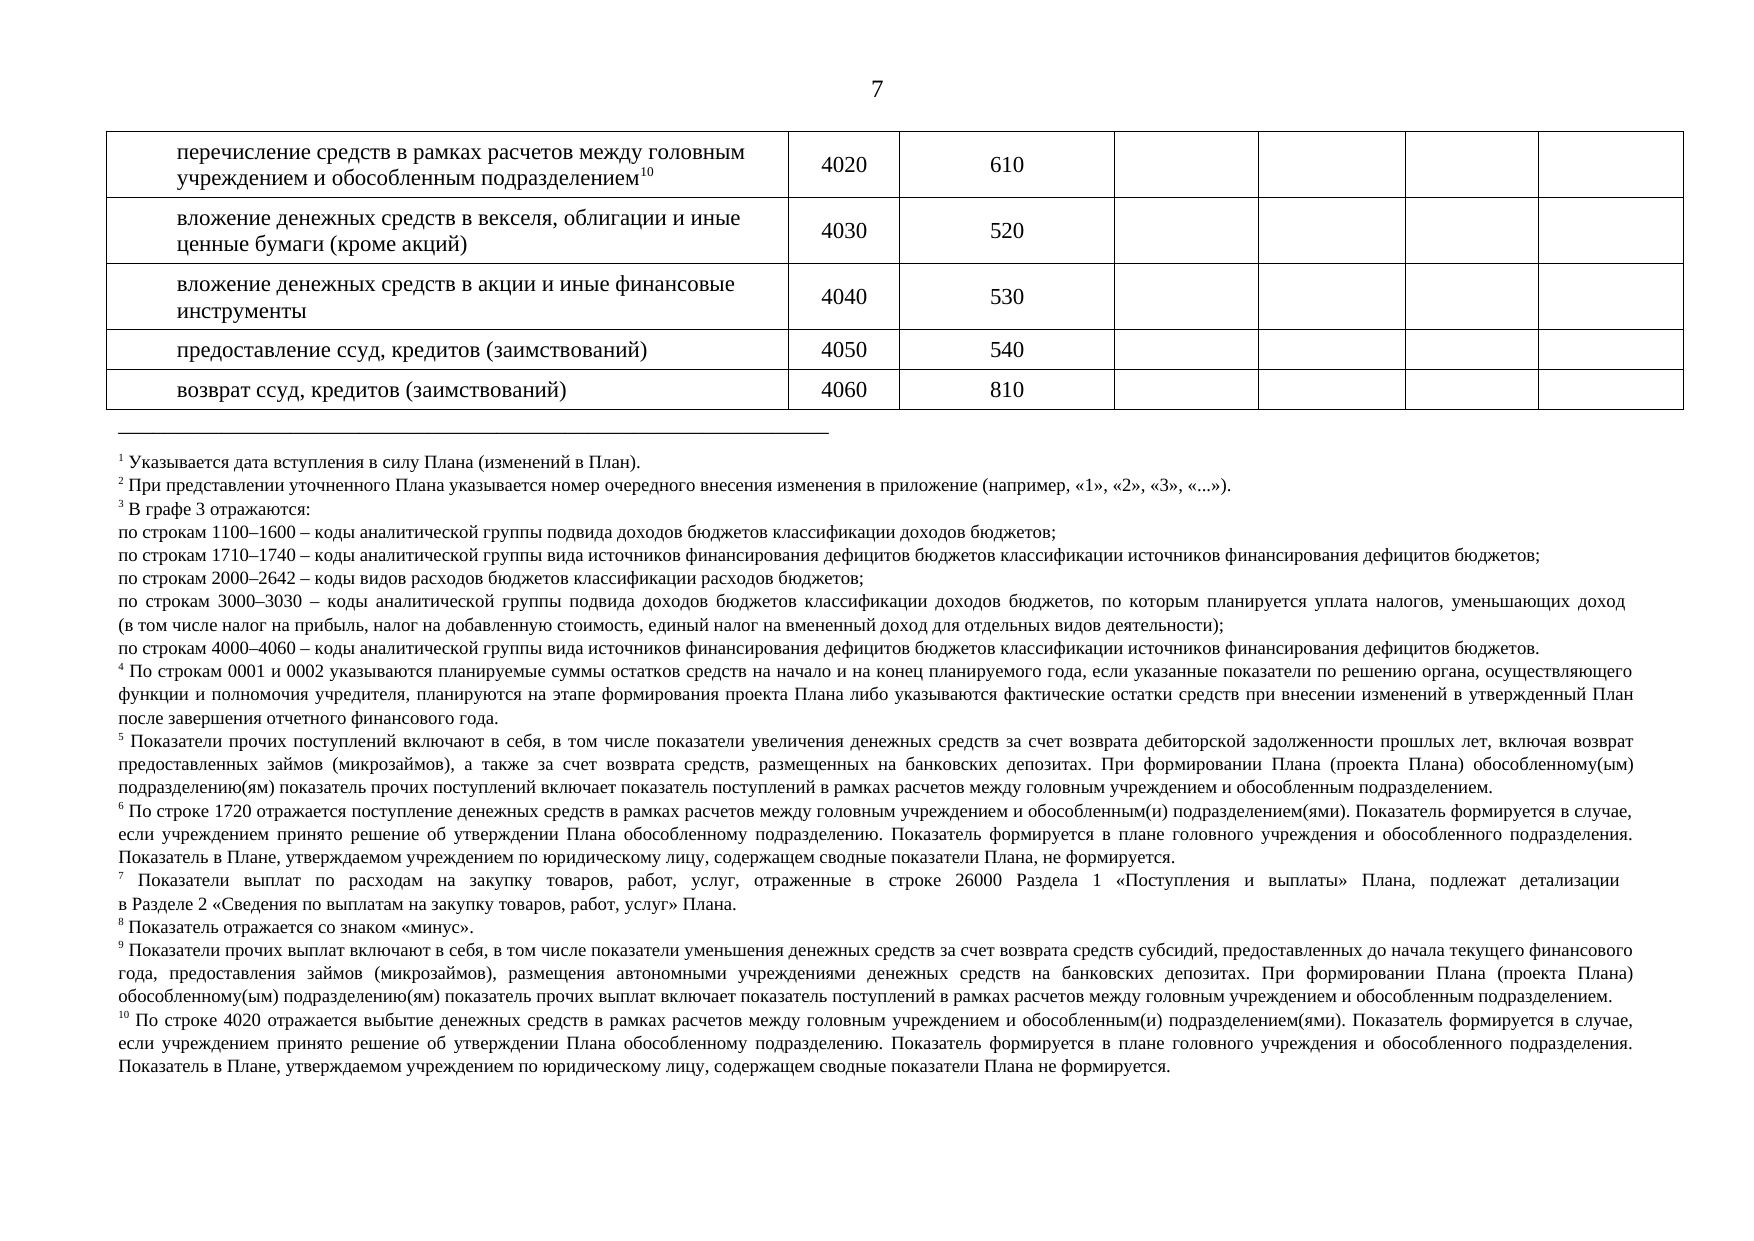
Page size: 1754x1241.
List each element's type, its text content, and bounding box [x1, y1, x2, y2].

table_cell [1406, 198, 1538, 263]
table_cell [1539, 132, 1683, 197]
table_cell [1115, 370, 1258, 409]
table_cell 530 [900, 264, 1114, 329]
table_cell 540 [900, 330, 1114, 369]
table_cell перечисление средств в рамках расчетов между головным учреждением и обособленным подразделением10 [107, 132, 788, 197]
table_cell вложение денежных средств в акции и иные финансовые инструменты [107, 264, 788, 329]
table_cell 520 [900, 198, 1114, 263]
table_cell [1539, 198, 1683, 263]
table_cell [1259, 198, 1405, 263]
table_cell [1115, 264, 1258, 329]
table_cell [1259, 264, 1405, 329]
table_cell 4030 [789, 198, 899, 263]
table_cell [1406, 132, 1538, 197]
table_cell 4060 [789, 370, 899, 409]
table_cell [1539, 370, 1683, 409]
text 3 В графе 3 отражаются: [118, 497, 1636, 519]
table_cell [1539, 330, 1683, 369]
table_cell [1406, 330, 1538, 369]
text по строкам 1710–1740 – коды аналитической группы вида источников финансирования дефицитов бюджетов классификации источников финансирования дефицитов бюджетов; [118, 544, 1636, 566]
table_cell [1115, 330, 1258, 369]
text 5 Показатели прочих поступлений включают в себя, в том числе показатели увеличения денежных средств за счет возврата дебиторской задолженности прошлых лет, включая возврат предоставленных займов (микрозаймов), а также за счет возврата средств, размещенных на банковских депозитах. При формировании Плана (проекта Плана) обособленному(ым) подразделению(ям) показатель прочих поступлений включает показатель поступлений в рамках расчетов между головным учреждением и обособленным подразделением. [118, 730, 1636, 798]
text 2 При представлении уточненного Плана указывается номер очередного внесения изменения в приложение (например, «1», «2», «3», «...»). [118, 474, 1636, 496]
table_cell 810 [900, 370, 1114, 409]
table_cell вложение денежных средств в векселя, облигации и иные ценные бумаги (кроме акций) [107, 198, 788, 263]
table_cell [1259, 132, 1405, 197]
text по строкам 2000–2642 – коды видов расходов бюджетов классификации расходов бюджетов; [118, 567, 1636, 589]
table_cell 4040 [789, 264, 899, 329]
text 9 Показатели прочих выплат включают в себя, в том числе показатели уменьшения денежных средств за счет возврата средств субсидий, предоставленных до начала текущего финансового года, предоставления займов (микрозаймов), размещения автономными учреждениями денежных средств на банковских депозитах. При формировании Плана (проекта Плана) обособленному(ым) подразделению(ям) показатель прочих выплат включает показатель поступлений в рамках расчетов между головным учреждением и обособленным подразделением. [118, 939, 1636, 1007]
text 1 Указывается дата вступления в силу Плана (изменений в План). [118, 451, 1636, 473]
table_cell [1539, 264, 1683, 329]
text 10 По строке 4020 отражается выбытие денежных средств в рамках расчетов между головным учреждением и обособленным(и) подразделением(ями). Показатель формируется в случае, если учреждением принято решение об утверждении Плана обособленному подразделению. Показатель формируется в плане головного учреждения и обособленного подразделения. Показатель в Плане, утверждаемом учреждением по юридическому лицу, содержащем сводные показатели Плана не формируется. [118, 1008, 1636, 1077]
text 8 Показатель отражается со знаком «минус». [118, 916, 1636, 937]
table_cell [1259, 370, 1405, 409]
table_cell возврат ссуд, кредитов (заимствований) [107, 370, 788, 409]
text по строкам 3000–3030 – коды аналитической группы подвида доходов бюджетов классификации доходов бюджетов, по которым планируется уплата налогов, уменьшающих доход (в том числе налог на прибыль, налог на добавленную стоимость, единый налог на вмененный доход для отдельных видов деятельности); [118, 590, 1636, 635]
table_cell [1115, 132, 1258, 197]
text по строкам 1100–1600 – коды аналитической группы подвида доходов бюджетов классификации доходов бюджетов; [118, 521, 1636, 542]
table_cell предоставление ссуд, кредитов (заимствований) [107, 330, 788, 369]
table_cell [1259, 330, 1405, 369]
table_cell 610 [900, 132, 1114, 197]
text 6 По строке 1720 отражается поступление денежных средств в рамках расчетов между головным учреждением и обособленным(и) подразделением(ями). Показатель формируется в случае, если учреждением принято решение об утверждении Плана обособленному подразделению. Показатель формируется в плане головного учреждения и обособленного подразделения. Показатель в Плане, утверждаемом учреждением по юридическому лицу, содержащем сводные показатели Плана, не формируется. [118, 799, 1636, 867]
table_cell 4020 [789, 132, 899, 197]
table_cell [1406, 264, 1538, 329]
text по строкам 4000–4060 – коды аналитической группы вида источников финансирования дефицитов бюджетов классификации источников финансирования дефицитов бюджетов. [118, 637, 1636, 658]
text 4 По строкам 0001 и 0002 указываются планируемые суммы остатков средств на начало и на конец планируемого года, если указанные показатели по решению органа, осуществляющего функции и полномочия учредителя, планируются на этапе формирования проекта Плана либо указываются фактические остатки средств при внесении изменений в утвержденный План после завершения отчетного финансового года. [118, 660, 1636, 728]
text 7 Показатели выплат по расходам на закупку товаров, работ, услуг, отраженные в строке 26000 Раздела 1 «Поступления и выплаты» Плана, подлежат детализации в Разделе 2 «Сведения по выплатам на закупку товаров, работ, услуг» Плана. [118, 869, 1636, 914]
table_cell [1406, 370, 1538, 409]
table_cell [1115, 198, 1258, 263]
text ______________________________________________________________ [118, 410, 1636, 436]
table_cell 4050 [789, 330, 899, 369]
